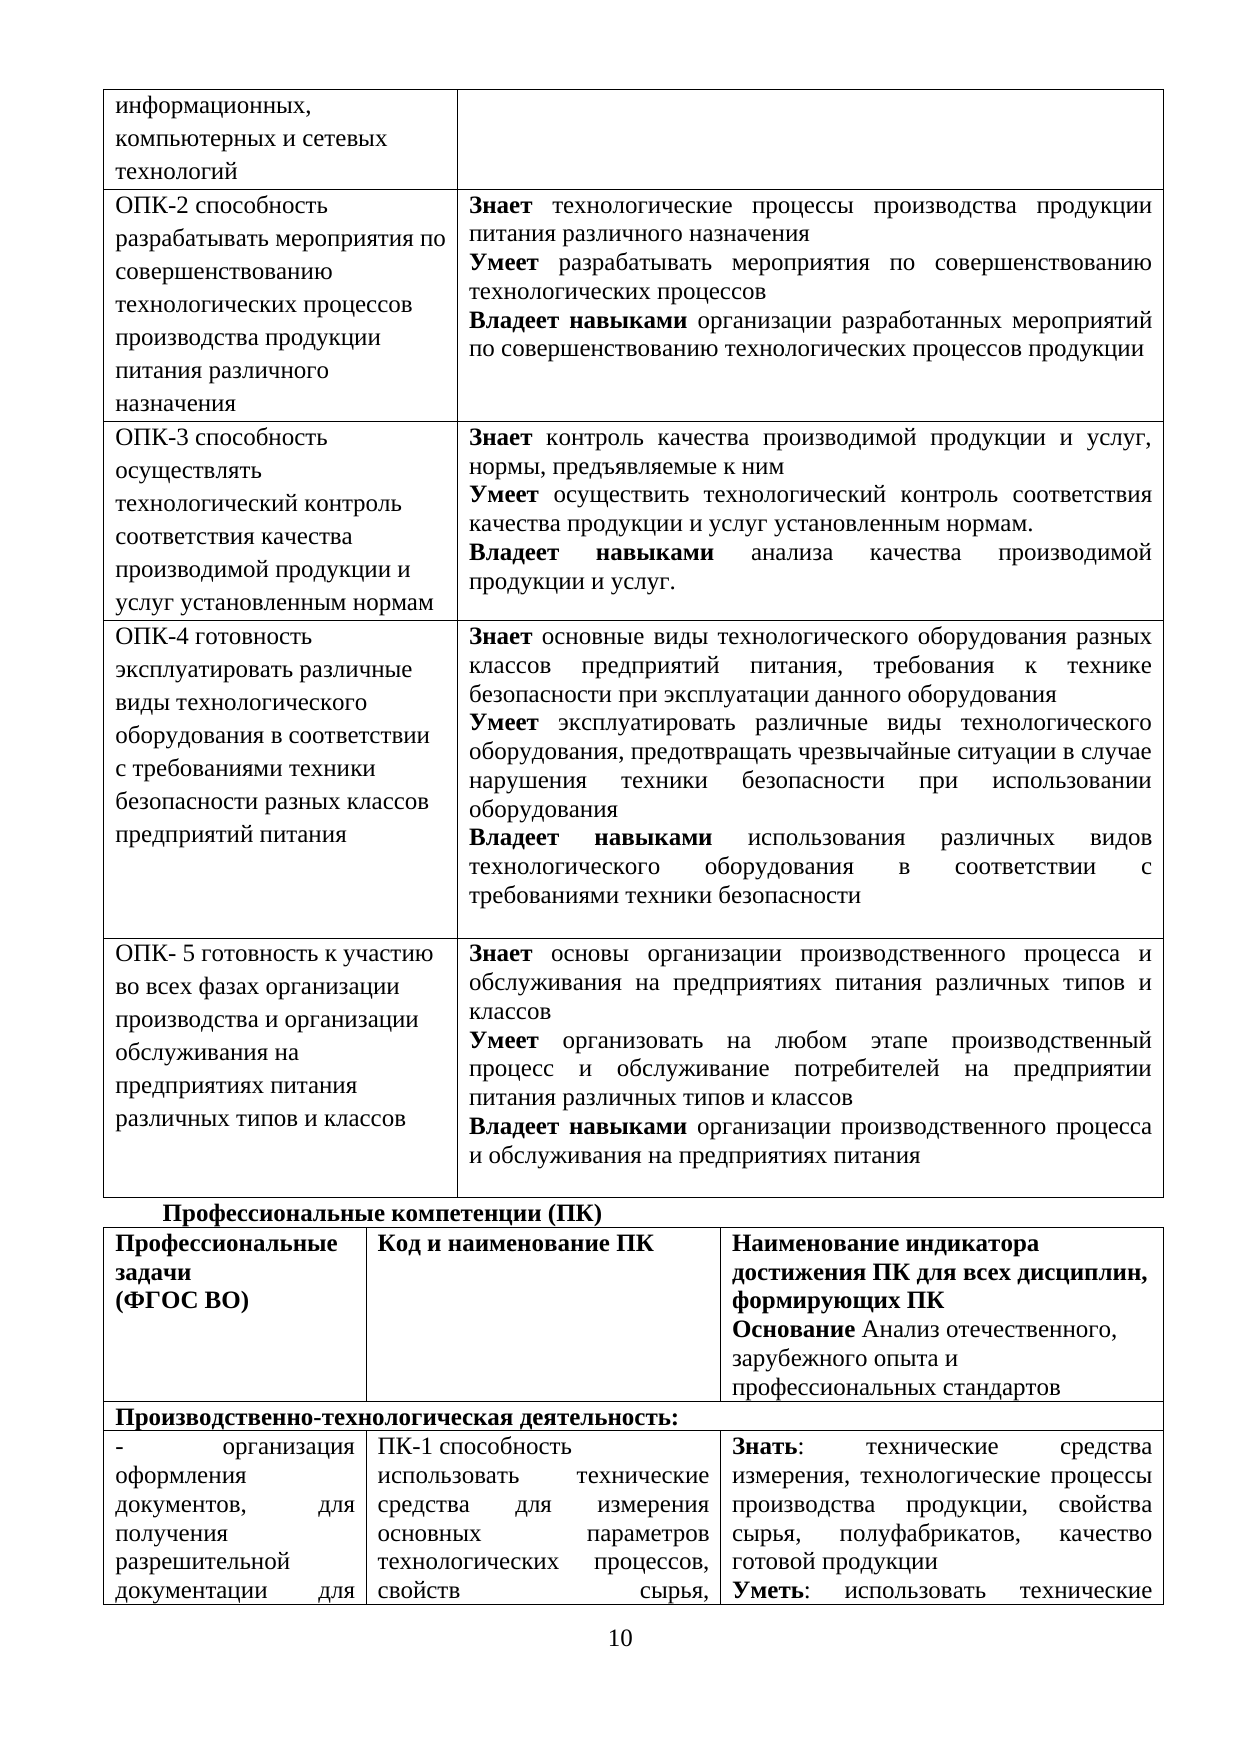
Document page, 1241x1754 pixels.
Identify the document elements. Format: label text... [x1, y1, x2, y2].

table_cell Знает основы организации производственного процесса и обслуживания на предприятиях питания различных типов и классов Умеет организовать на любом этапе производственный процесс и обслуживание потребителей на предприятии питания различных типов и классов Владеет навыками организации производственного процесса и обслуживания на предприятиях питания [458, 939, 1163, 1197]
table_cell Знает технологические процессы производства продукции питания различного назначения Умеет разрабатывать мероприятия по совершенствованию технологических процессов Владеет навыками организации разработанных мероприятий по совершенствованию технологических процессов продукции [458, 190, 1163, 421]
table_cell ОПК-3 способность осуществлять технологический контроль соответствия качества производимой продукции и услуг установленным нормам [104, 422, 457, 620]
table_cell Знает основные виды технологического оборудования разных классов предприятий питания, требования к технике безопасности при эксплуатации данного оборудования Умеет эксплуатировать различные виды технологического оборудования, предотвращать чрезвычайные ситуации в случае нарушения техники безопасности при использовании оборудования Владеет навыками использования различных видов технологического оборудования в соответствии с требованиями техники безопасности [458, 621, 1163, 937]
table_cell ОПК- 5 готовность к участию во всех фазах организации производства и организации обслуживания на предприятиях питания различных типов и классов [104, 939, 457, 1197]
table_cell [458, 90, 1163, 189]
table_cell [721, 1431, 1163, 1604]
text Профессиональные компетенции (ПК) [103, 1198, 1137, 1227]
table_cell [104, 1431, 366, 1604]
table_header Профессиональные задачи (ФГОС ВО) [104, 1228, 366, 1401]
table_cell ОПК-4 готовность эксплуатировать различные виды технологического оборудования в соответствии с требованиями техники безопасности разных классов предприятий питания [104, 621, 457, 937]
table_header Наименование индикатора достижения ПК для всех дисциплин, формирующих ПК Основание Анализ отечественного, зарубежного опыта и профессиональных стандартов [721, 1228, 1163, 1401]
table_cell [104, 90, 457, 189]
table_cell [367, 1431, 720, 1604]
table_cell ОПК-2 способность разрабатывать мероприятия по совершенствованию технологических процессов производства продукции питания различного назначения [104, 190, 457, 421]
table_header Код и наименование ПК [367, 1228, 720, 1401]
table_cell Производственно-технологическая деятельность: [104, 1402, 1163, 1430]
table_cell Знает контроль качества производимой продукции и услуг, нормы, предъявляемые к ним Умеет осуществить технологический контроль соответствия качества продукции и услуг установленным нормам. Владеет навыками анализа качества производимой продукции и услуг. [458, 422, 1163, 620]
